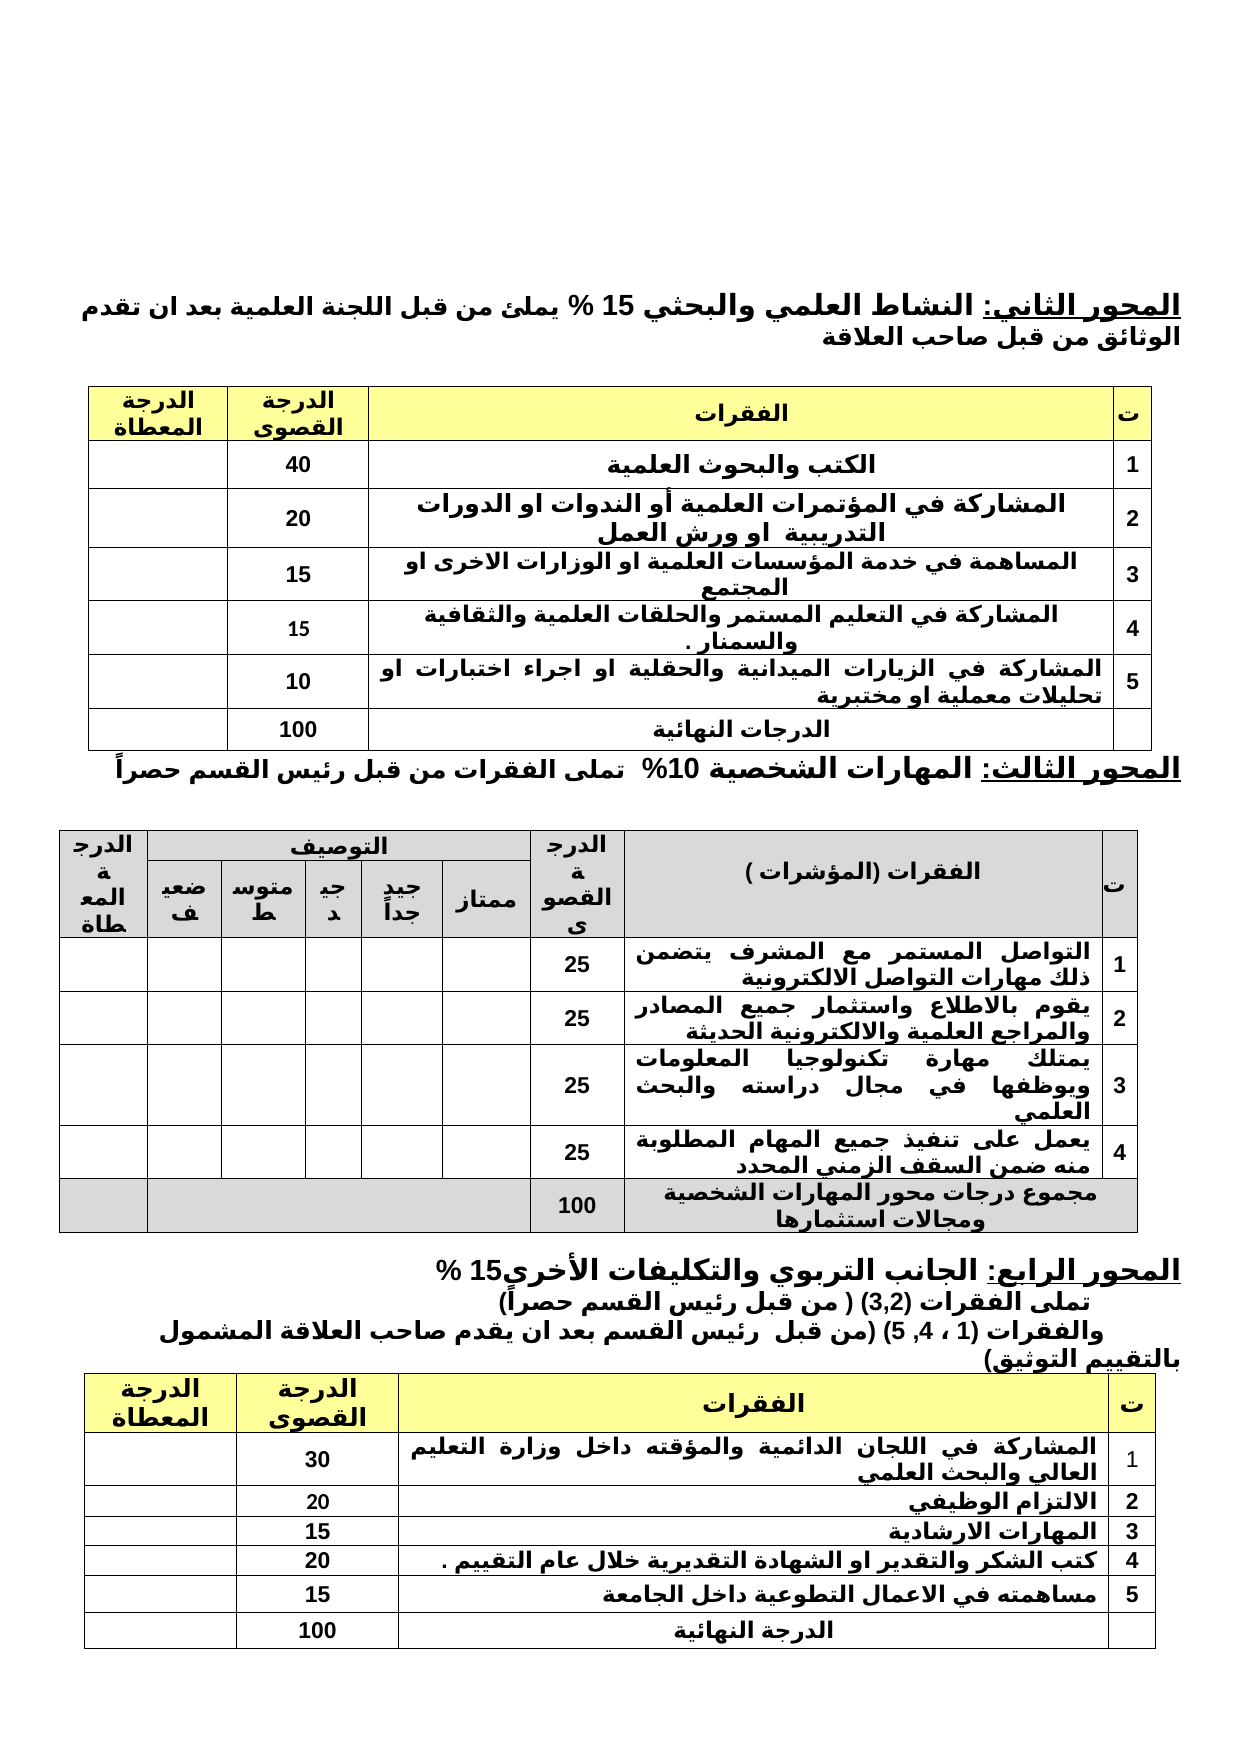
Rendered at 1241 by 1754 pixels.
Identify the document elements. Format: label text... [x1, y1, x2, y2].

table_cell [443, 1045, 530, 1124]
text المحور الثالث: المهارات الشخصية 10% تملى الفقرات من قبل رئيس القسم حصراً [59, 751, 1181, 784]
table_cell [148, 1126, 221, 1178]
table_cell 3 [1103, 1045, 1137, 1124]
table_cell [362, 1045, 442, 1124]
table_cell [148, 992, 221, 1044]
table_header الدرجة القصوى [237, 1374, 398, 1432]
text تملى الفقرات (3,2) ( من قبل رئيس القسم حصراً) [59, 1287, 1181, 1316]
table_header الفقرات (المؤشرات ) [625, 831, 1102, 937]
table_cell [85, 1613, 236, 1648]
table_cell [85, 1486, 236, 1516]
table_cell الدرجة النهائية [399, 1613, 1108, 1648]
table_cell يقوم بالاطلاع واستثمار جميع المصادر والمراجع العلمية والالكترونية الحديثة [625, 992, 1102, 1044]
table_cell 1 [1114, 441, 1151, 488]
table_cell مجموع درجات محور المهارات الشخصية ومجالات استثمارها [625, 1179, 1137, 1232]
table_cell 4 [1114, 601, 1151, 654]
table_cell 100 [531, 1179, 624, 1232]
table_cell 100 [237, 1613, 398, 1648]
table_header الدرجة المعطاة [85, 1374, 236, 1432]
table_header الدرجة القصوى [228, 387, 368, 440]
table_cell [89, 601, 227, 654]
table_cell المشاركة في التعليم المستمر والحلقات العلمية والثقافية والسمنار . [369, 601, 1113, 654]
table_header ت [1114, 387, 1151, 440]
table_cell 20 [237, 1486, 398, 1516]
table_cell 20 [237, 1546, 398, 1575]
table_cell [89, 489, 227, 547]
table_cell [85, 1433, 236, 1485]
table_cell [148, 938, 221, 991]
table_cell 3 [1114, 548, 1151, 600]
table_cell [222, 1126, 305, 1178]
table_header ت [1109, 1374, 1155, 1432]
table_cell [443, 992, 530, 1044]
table_cell 15 [237, 1517, 398, 1545]
table_cell جيد [306, 861, 361, 937]
table_cell [362, 938, 442, 991]
table_header الدرجة المعطاة [89, 387, 227, 440]
table_cell 1 [1109, 1433, 1155, 1485]
table_cell 30 [237, 1433, 398, 1485]
table_cell [306, 938, 361, 991]
table_cell مساهمته في الاعمال التطوعية داخل الجامعة [399, 1576, 1108, 1612]
table_cell [89, 709, 227, 750]
table_cell 100 [228, 709, 368, 750]
table_cell متوسط [222, 861, 305, 937]
table_cell التواصل المستمر مع المشرف يتضمن ذلك مهارات التواصل الالكترونية [625, 938, 1102, 991]
table_cell 1 [1103, 938, 1137, 991]
table_cell 10 [228, 655, 368, 708]
table_cell [443, 1126, 530, 1178]
table_cell 2 [1103, 992, 1137, 1044]
table_cell [306, 1126, 361, 1178]
table_cell المشاركة في اللجان الدائمية والمؤقته داخل وزارة التعليم العالي والبحث العلمي [399, 1433, 1108, 1485]
table_cell 4 [1103, 1126, 1137, 1178]
table_cell ضعيف [148, 861, 221, 937]
table_cell [148, 1045, 221, 1124]
table_cell [89, 655, 227, 708]
text المحور الرابع: الجانب التربوي والتكليفات الأخرى15 % [59, 1253, 1181, 1287]
table_cell 20 [228, 489, 368, 547]
table_cell 2 [1114, 489, 1151, 547]
table_cell الدرجات النهائية [369, 709, 1113, 750]
table_cell 5 [1114, 655, 1151, 708]
text والفقرات (1 ، 4, 5) (من قبل رئيس القسم بعد ان يقدم صاحب العلاقة المشمول بالتقييم التوثيق) [59, 1316, 1181, 1373]
table_header الفقرات [369, 387, 1113, 440]
table_cell كتب الشكر والتقدير او الشهادة التقديرية خلال عام التقييم . [399, 1546, 1108, 1575]
table_cell [148, 1179, 530, 1232]
table_cell [306, 992, 361, 1044]
table_cell [362, 1126, 442, 1178]
table_cell ممتاز [443, 861, 530, 937]
table_cell [1109, 1613, 1155, 1648]
table_cell 15 [228, 601, 368, 654]
table_cell [1114, 709, 1151, 750]
table_cell 25 [531, 938, 624, 991]
table_cell [222, 992, 305, 1044]
table_cell [85, 1517, 236, 1545]
table_cell 15 [237, 1576, 398, 1612]
table_cell المشاركة في الزيارات الميدانية والحقلية او اجراء اختبارات او تحليلات معملية او مختبرية [369, 655, 1113, 708]
table_cell 25 [531, 1045, 624, 1124]
table_cell [306, 1045, 361, 1124]
table_cell 40 [228, 441, 368, 488]
table_cell يمتلك مهارة تكنولوجيا المعلومات ويوظفها في مجال دراسته والبحث العلمي [625, 1045, 1102, 1124]
table_cell 15 [228, 548, 368, 600]
table_cell الالتزام الوظيفي [399, 1486, 1108, 1516]
table_cell 25 [531, 1126, 624, 1178]
table_cell 3 [1109, 1517, 1155, 1545]
table_cell [89, 548, 227, 600]
table_cell 25 [531, 992, 624, 1044]
table_cell [60, 1179, 147, 1232]
table_cell الكتب والبحوث العلمية [369, 441, 1113, 488]
table_cell [60, 992, 147, 1044]
table_cell يعمل على تنفيذ جميع المهام المطلوبة منه ضمن السقف الزمني المحدد [625, 1126, 1102, 1178]
table_cell [89, 441, 227, 488]
text المحور الثاني: النشاط العلمي والبحثي 15 % يملئ من قبل اللجنة العلمية بعد ان تقدم الوثائق من قبل صاحب العلاقة [59, 288, 1181, 351]
table_cell [60, 1045, 147, 1124]
table_cell جيد جداً [362, 861, 442, 937]
table_header التوصيف [148, 831, 530, 860]
table_cell [222, 1045, 305, 1124]
table_cell [60, 1126, 147, 1178]
table_header ت [1103, 831, 1137, 937]
table_cell [85, 1576, 236, 1612]
table_cell 2 [1109, 1486, 1155, 1516]
table_cell [362, 992, 442, 1044]
table_header الدرجة المعطاة [60, 831, 147, 937]
table_cell 5 [1109, 1576, 1155, 1612]
table_cell [85, 1546, 236, 1575]
table_cell [222, 938, 305, 991]
table_cell [60, 938, 147, 991]
table_header الفقرات [399, 1374, 1108, 1432]
table_cell المشاركة في المؤتمرات العلمية أو الندوات او الدورات التدريبية او ورش العمل [369, 489, 1113, 547]
table_cell المهارات الارشادية [399, 1517, 1108, 1545]
table_cell [443, 938, 530, 991]
table_header الدرجة القصوى [531, 831, 624, 937]
table_cell 4 [1109, 1546, 1155, 1575]
table_cell المساهمة في خدمة المؤسسات العلمية او الوزارات الاخرى او المجتمع [369, 548, 1113, 600]
